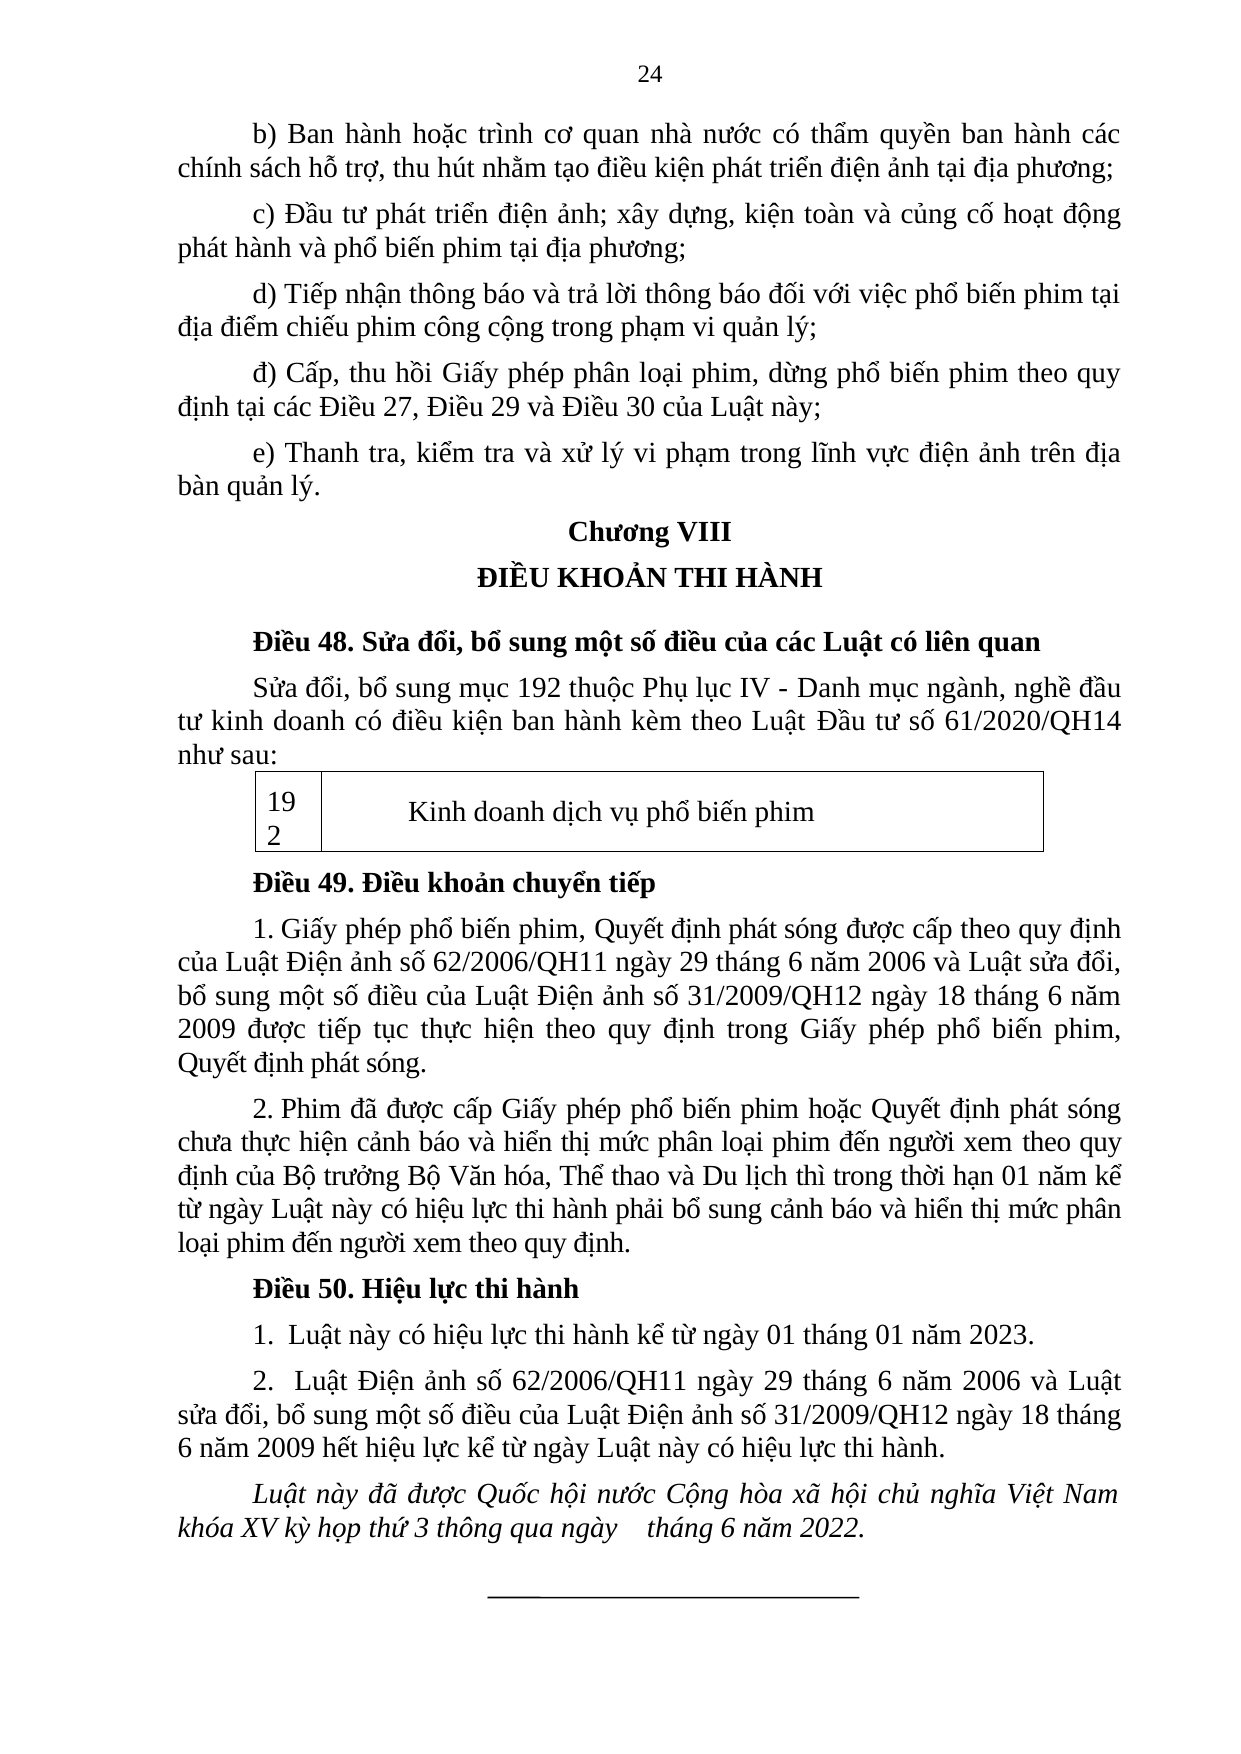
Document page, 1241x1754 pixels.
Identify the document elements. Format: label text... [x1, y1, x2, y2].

text Điều 49. Điều khoản chuyển tiếp [177, 865, 1122, 898]
text d) Tiếp nhận thông báo và trả lời thông báo đối với việc phổ biến phim tại địa điểm chiếu phim công cộng trong phạm vi quản lý; [177, 276, 1122, 343]
text Điều 50. Hiệu lực thi hành [177, 1271, 1122, 1305]
text ĐIỀU KHOẢN THI HÀNH [177, 561, 1122, 594]
text e) Thanh tra, kiểm tra và xử lý vi phạm trong lĩnh vực điện ảnh trên địa bàn quản lý. [177, 435, 1122, 502]
text Điều 48. Sửa đổi, bổ sung một số điều của các Luật có liên quan [177, 624, 1122, 657]
list Phim đã được cấp Giấy phép phổ biến phim hoặc Quyết định phát sóng chưa thực hiện cảnh báo và hiển thị mức phân loại phim đến người xem theo quy định của Bộ trưởng Bộ Văn hóa, Thể thao và Du lịch thì trong thời hạn 01 năm kể từ ngày Luật này có hiệu lực thi hành phải bổ sung cảnh báo và hiển thị mức phân loại phim đến người xem theo quy định. [177, 1091, 1122, 1259]
text 2. Luật Điện ảnh số 62/2006/QH11 ngày 29 tháng 6 năm 2006 và Luật sửa đổi, bổ sung một số điều của Luật Điện ảnh số 31/2009/QH12 ngày 18 tháng 6 năm 2009 hết hiệu lực kể từ ngày Luật này có hiệu lực thi hành. [177, 1363, 1122, 1464]
list Giấy phép phổ biến phim, Quyết định phát sóng được cấp theo quy định của Luật Điện ảnh số 62/2006/QH11 ngày 29 tháng 6 năm 2006 và Luật sửa đổi, bổ sung một số điều của Luật Điện ảnh số 31/2009/QH12 ngày 18 tháng 6 năm 2009 được tiếp tục thực hiện theo quy định trong Giấy phép phổ biến phim, Quyết định phát sóng. [177, 911, 1122, 1078]
table_header Kinh doanh dịch vụ phổ biến phim [322, 772, 1043, 851]
text Sửa đổi, bổ sung mục 192 thuộc Phụ lục IV - Danh mục ngành, nghề đầu tư kinh doanh có điều kiện ban hành kèm theo Luật Đầu tư số 61/2020/QH14 như sau: [177, 670, 1122, 771]
table_header 192 [256, 772, 321, 851]
text Luật này đã được Quốc hội nước Cộng hòa xã hội chủ nghĩa Việt Nam khóa XV kỳ họp thứ 3 thông qua ngày tháng 6 năm 2022. [177, 1476, 1122, 1543]
text Chương VIII [177, 514, 1122, 548]
text b) Ban hành hoặc trình cơ quan nhà nước có thẩm quyền ban hành các chính sách hỗ trợ, thu hút nhằm tạo điều kiện phát triển điện ảnh tại địa phương; [177, 117, 1122, 184]
list Luật này có hiệu lực thi hành kể từ ngày 01 tháng 01 năm 2023. [252, 1317, 1122, 1351]
text đ) Cấp, thu hồi Giấy phép phân loại phim, dừng phổ biến phim theo quy định tại các Điều 27, Điều 29 và Điều 30 của Luật này; [177, 355, 1122, 422]
text c) Đầu tư phát triển điện ảnh; xây dựng, kiện toàn và củng cố hoạt động phát hành và phổ biến phim tại địa phương; [177, 196, 1122, 263]
